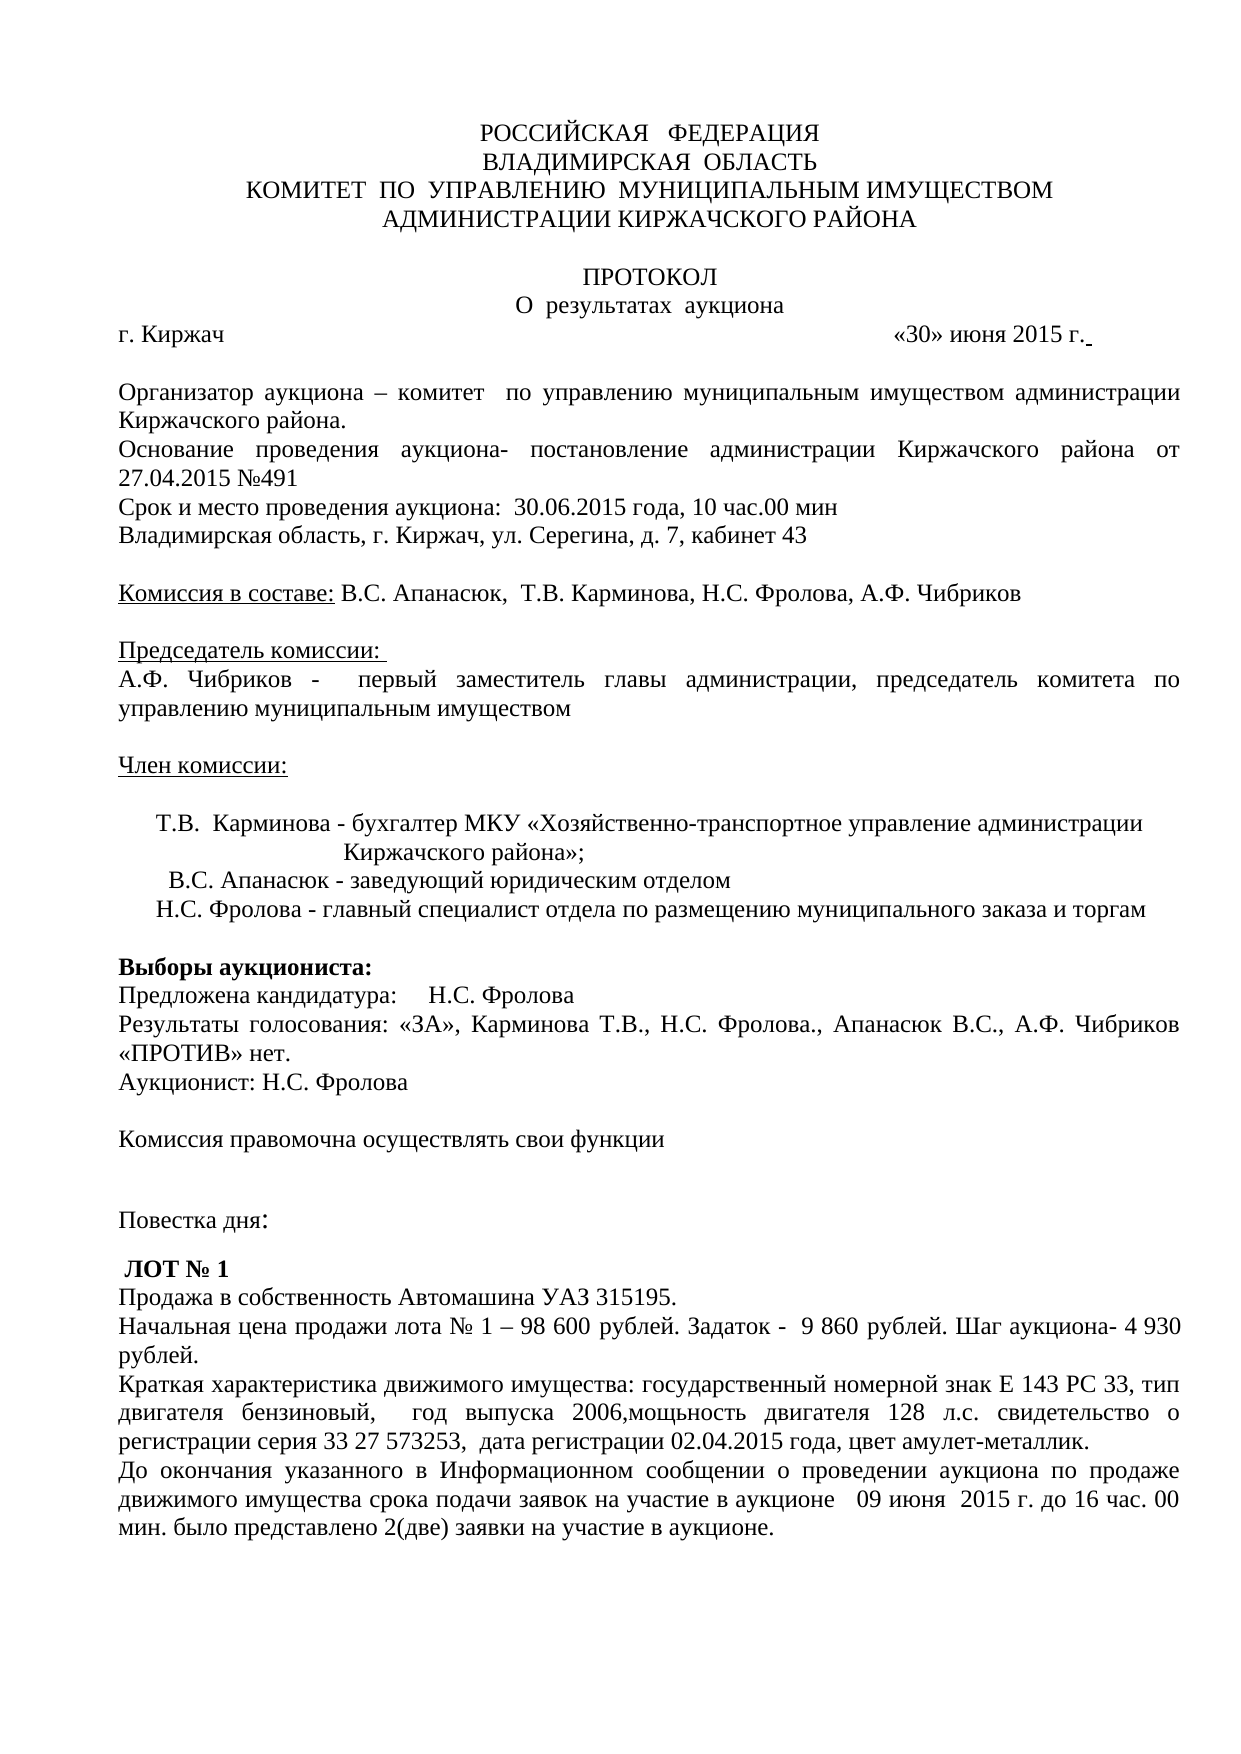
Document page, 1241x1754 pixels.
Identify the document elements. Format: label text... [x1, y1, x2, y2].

text Срок и место проведения аукциона: 30.06.2015 года, 10 час.00 мин [118, 492, 1181, 521]
text Н.С. Фролова - главный специалист отдела по размещению муниципального заказа и торгам [118, 894, 1181, 923]
text Выборы аукциониста: [118, 952, 1181, 981]
text О результатах аукциона [118, 291, 1181, 319]
text Председатель комиссии: [118, 636, 1181, 664]
text Член комиссии: [118, 751, 1181, 779]
text ПРОТОКОЛ [118, 262, 1181, 291]
text Повестка дня: [118, 1201, 1181, 1234]
text А.Ф. Чибриков - первый заместитель главы администрации, председатель комитета по управлению муниципальным имуществом [118, 664, 1181, 722]
text Начальная цена продажи лота № 1 – 98 600 рублей. Задаток - 9 860 рублей. Шаг аукциона- 4 930 рублей. [118, 1311, 1181, 1369]
text Комиссия в составе: В.С. Апанасюк, Т.В. Карминова, Н.С. Фролова, А.Ф. Чибриков [118, 578, 1181, 607]
text г. Киржач «30» июня 2015 г. [118, 319, 1181, 348]
text ЛОТ № 1 [118, 1254, 1181, 1282]
text ВЛАДИМИРСКАЯ ОБЛАСТЬ [118, 147, 1181, 176]
text Владимирская область, г. Киржач, ул. Серегина, д. 7, кабинет 43 [118, 521, 1181, 549]
text В.С. Апанасюк - заведующий юридическим отделом [118, 866, 1181, 894]
text Аукционист: Н.С. Фролова [118, 1067, 1181, 1096]
text Продажа в собственность Автомашина УАЗ 315195. [118, 1282, 1181, 1311]
text Организатор аукциона – комитет по управлению муниципальным имуществом администрации Киржачского района. [118, 377, 1181, 434]
text Основание проведения аукциона- постановление администрации Киржачского района от 27.04.2015 №491 [118, 434, 1181, 492]
text Т.В. Карминова - бухгалтер МКУ «Хозяйственно-транспортное управление администрации Киржачского района»; [156, 808, 1181, 866]
text До окончания указанного в Информационном сообщении о проведении аукциона по продаже движимого имущества срока подачи заявок на участие в аукционе 09 июня 2015 г. до 16 час. 00 мин. было представлено 2(две) заявки на участие в аукционе. [118, 1455, 1181, 1541]
text КОМИТЕТ ПО УПРАВЛЕНИЮ МУНИЦИПАЛЬНЫМ ИМУЩЕСТВОМ [118, 176, 1181, 204]
text Предложена кандидатура: Н.С. Фролова [118, 981, 1181, 1009]
text Краткая характеристика движимого имущества: государственный номерной знак Е 143 РС 33, тип двигателя бензиновый, год выпуска 2006,мощьность двигателя 128 л.с. свидетельство о регистрации серия 33 27 573253, дата регистрации 02.04.2015 года, цвет амулет-металлик. [118, 1369, 1181, 1455]
text Комиссия правомочна осуществлять свои функции [118, 1124, 1181, 1153]
text АДМИНИСТРАЦИИ КИРЖАЧСКОГО РАЙОНА [118, 204, 1181, 233]
text Результаты голосования: «ЗА», Карминова Т.В., Н.С. Фролова., Апанасюк В.С., А.Ф. Чибриков «ПРОТИВ» нет. [118, 1009, 1181, 1067]
text РОССИЙСКАЯ ФЕДЕРАЦИЯ [118, 118, 1181, 147]
